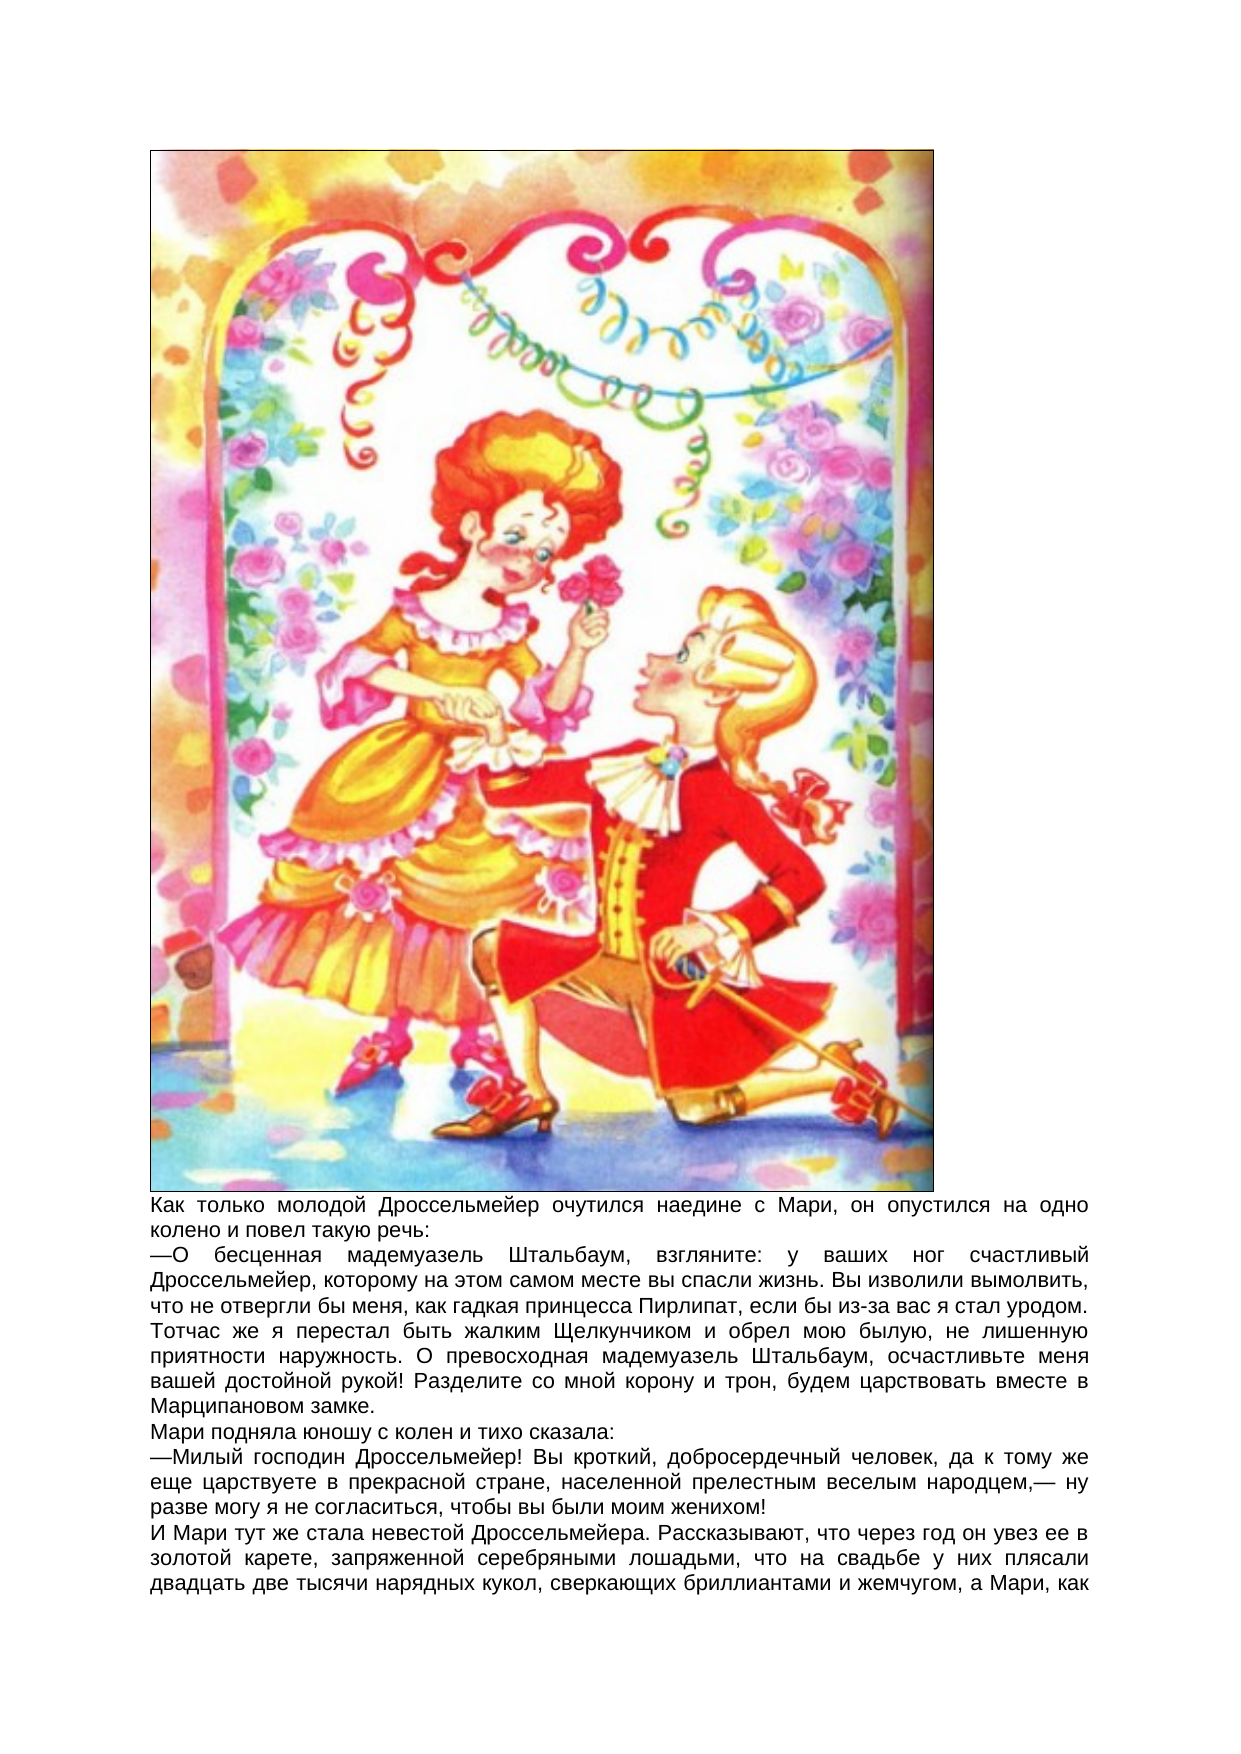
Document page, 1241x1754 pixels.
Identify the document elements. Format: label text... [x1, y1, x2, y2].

text Как только молодой Дроссельмейер очутился наедине с Мари, он опустился на одно колено и повел такую речь: [150, 1192, 1090, 1242]
text —О бесценная мадемуазель Штальбаум, взгляните: у ваших ног счастливый Дроссельмейер, которому на этом самом месте вы спасли жизнь. Вы изволили вымолвить, что не отвергли бы меня, как гадкая принцесса Пирлипат, если бы из-за вас я стал уродом. Тотчас же я перестал быть жалким Щелкунчиком и обрел мою былую, не лишенную приятности наружность. О превосходная мадемуазель Штальбаум, осчастливьте меня вашей достойной рукой! Разделите со мной корону и трон, будем царствовать вместе в Марципановом замке. [150, 1242, 1090, 1419]
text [150, 1519, 1090, 1595]
text Мари подняла юношу с колен и тихо сказала: [150, 1419, 1090, 1444]
text —Милый господин Дроссельмейер! Вы кроткий, добросердечный человек, да к тому же еще царствуете в прекрасной стране, населенной прелестным веселым народцем,— ну разве могу я не согласиться, чтобы вы были моим женихом! [150, 1444, 1090, 1519]
picture [151, 151, 933, 1191]
